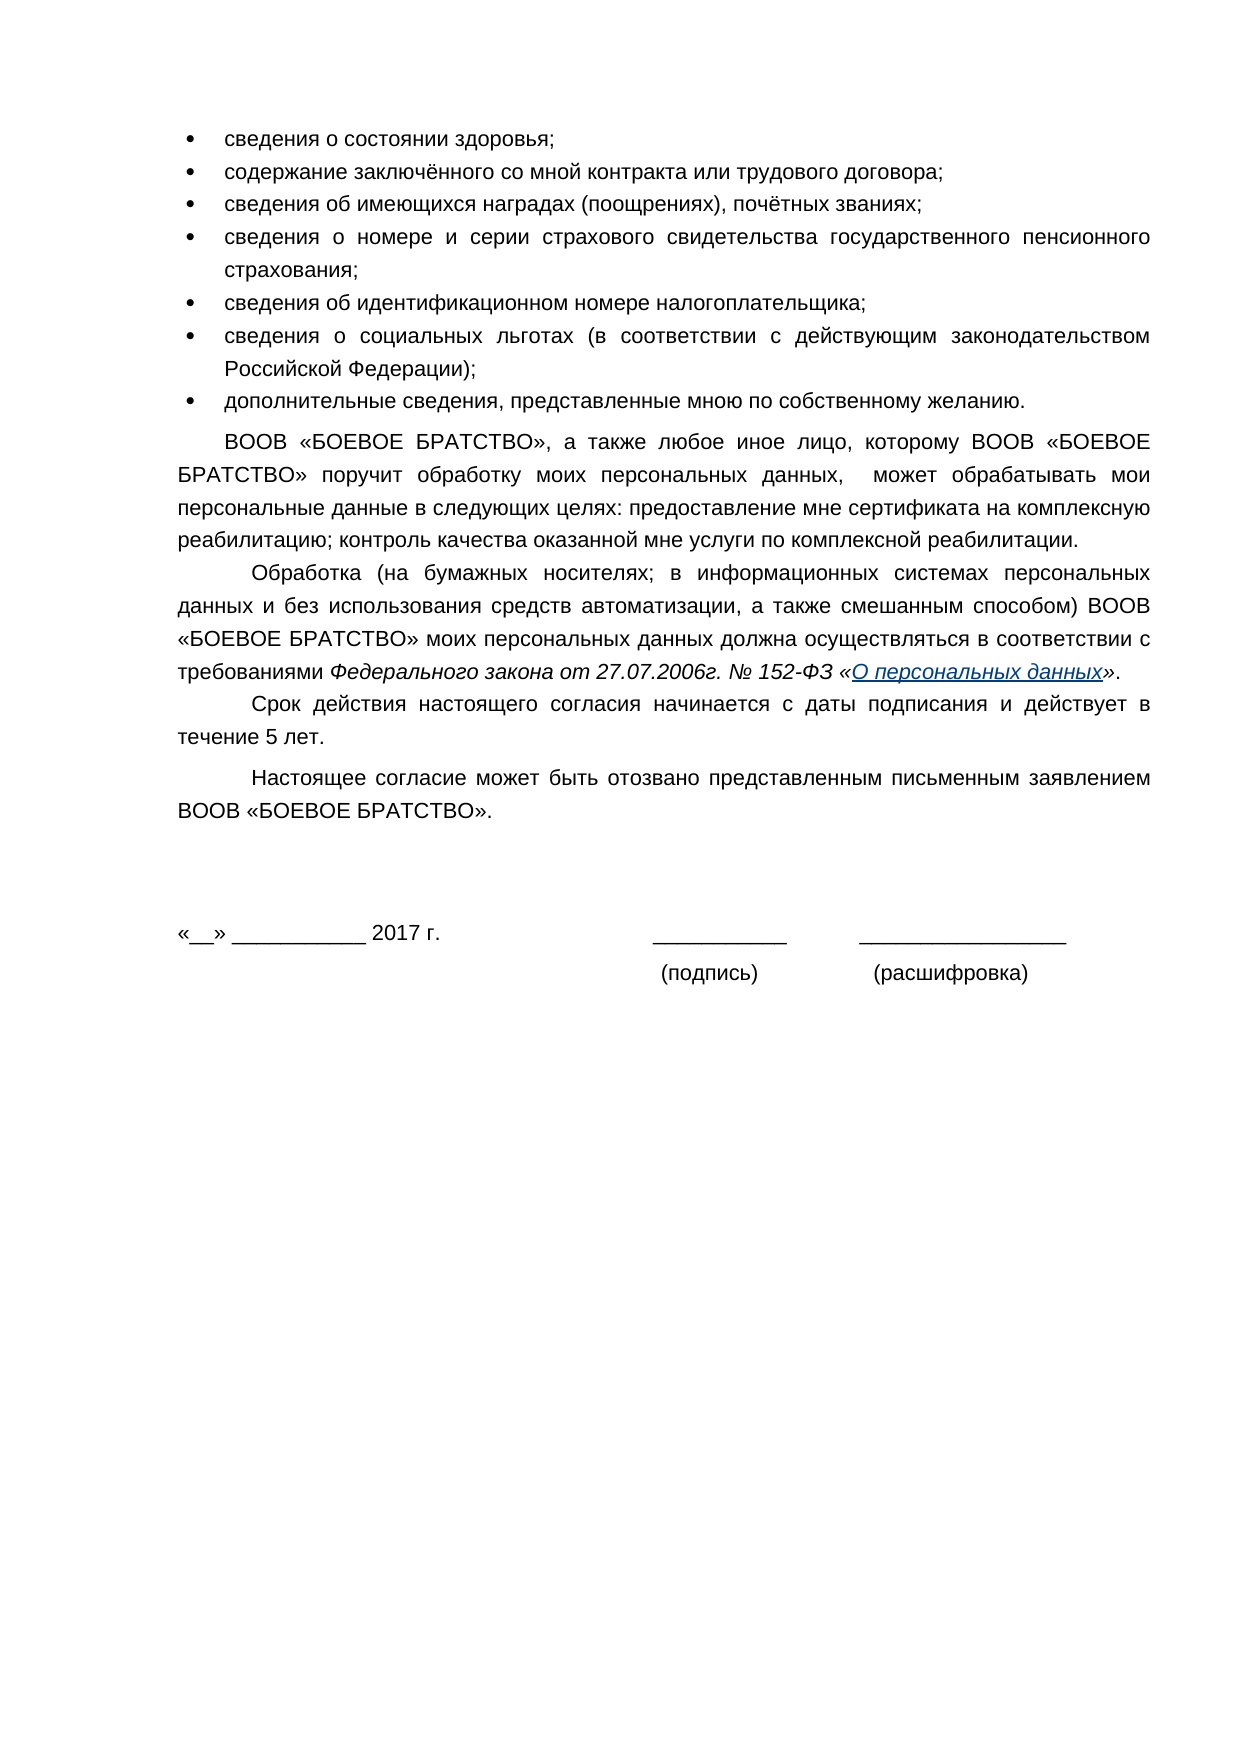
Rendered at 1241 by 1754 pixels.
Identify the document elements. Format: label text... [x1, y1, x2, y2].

text Обработка (на бумажных носителях; в информационных системах персональных данных и без использования средств автоматизации, а также смешанным способом) ВООВ «БОЕВОЕ БРАТСТВО» моих персональных данных должна осуществляться в соответствии с требованиями Федерального закона от 27.07.2006г. № 152-ФЗ «О персональных данных». [177, 552, 1152, 684]
list сведения о номере и серии страхового свидетельства государственного пенсионного страхования; [187, 217, 1152, 282]
text (подпись) (расшифровка) [177, 952, 1152, 985]
text ВООВ «БОЕВОЕ БРАТСТВО», а также любое иное лицо, которому ВООВ «БОЕВОЕ БРАТСТВО» поручит обработку моих персональных данных, может обрабатывать мои персональные данные в следующих целях: предоставление мне сертификата на комплексную реабилитацию; контроль качества оказанной мне услуги по комплексной реабилитации. [177, 421, 1152, 552]
text Настоящее согласие может быть отозвано представленным письменным заявлением ВООВ «БОЕВОЕ БРАТСТВО». [177, 757, 1152, 823]
list сведения о состоянии здоровья; [187, 118, 1152, 151]
text Срок действия настоящего согласия начинается с даты подписания и действует в течение 5 лет. [177, 684, 1152, 749]
list сведения об имеющихся наградах (поощрениях), почётных званиях; [187, 184, 1152, 217]
list сведения об идентификационном номере налогоплательщика; [187, 282, 1152, 315]
list сведения о социальных льготах (в соответствии с действующим законодательством Российской Федерации); [187, 315, 1152, 381]
text «__» ___________ 2017 г. ___________ _________________ [177, 912, 1152, 945]
list дополнительные сведения, представленные мною по собственному желанию. [187, 381, 1152, 413]
list содержание заключённого со мной контракта или трудового договора; [187, 151, 1152, 184]
